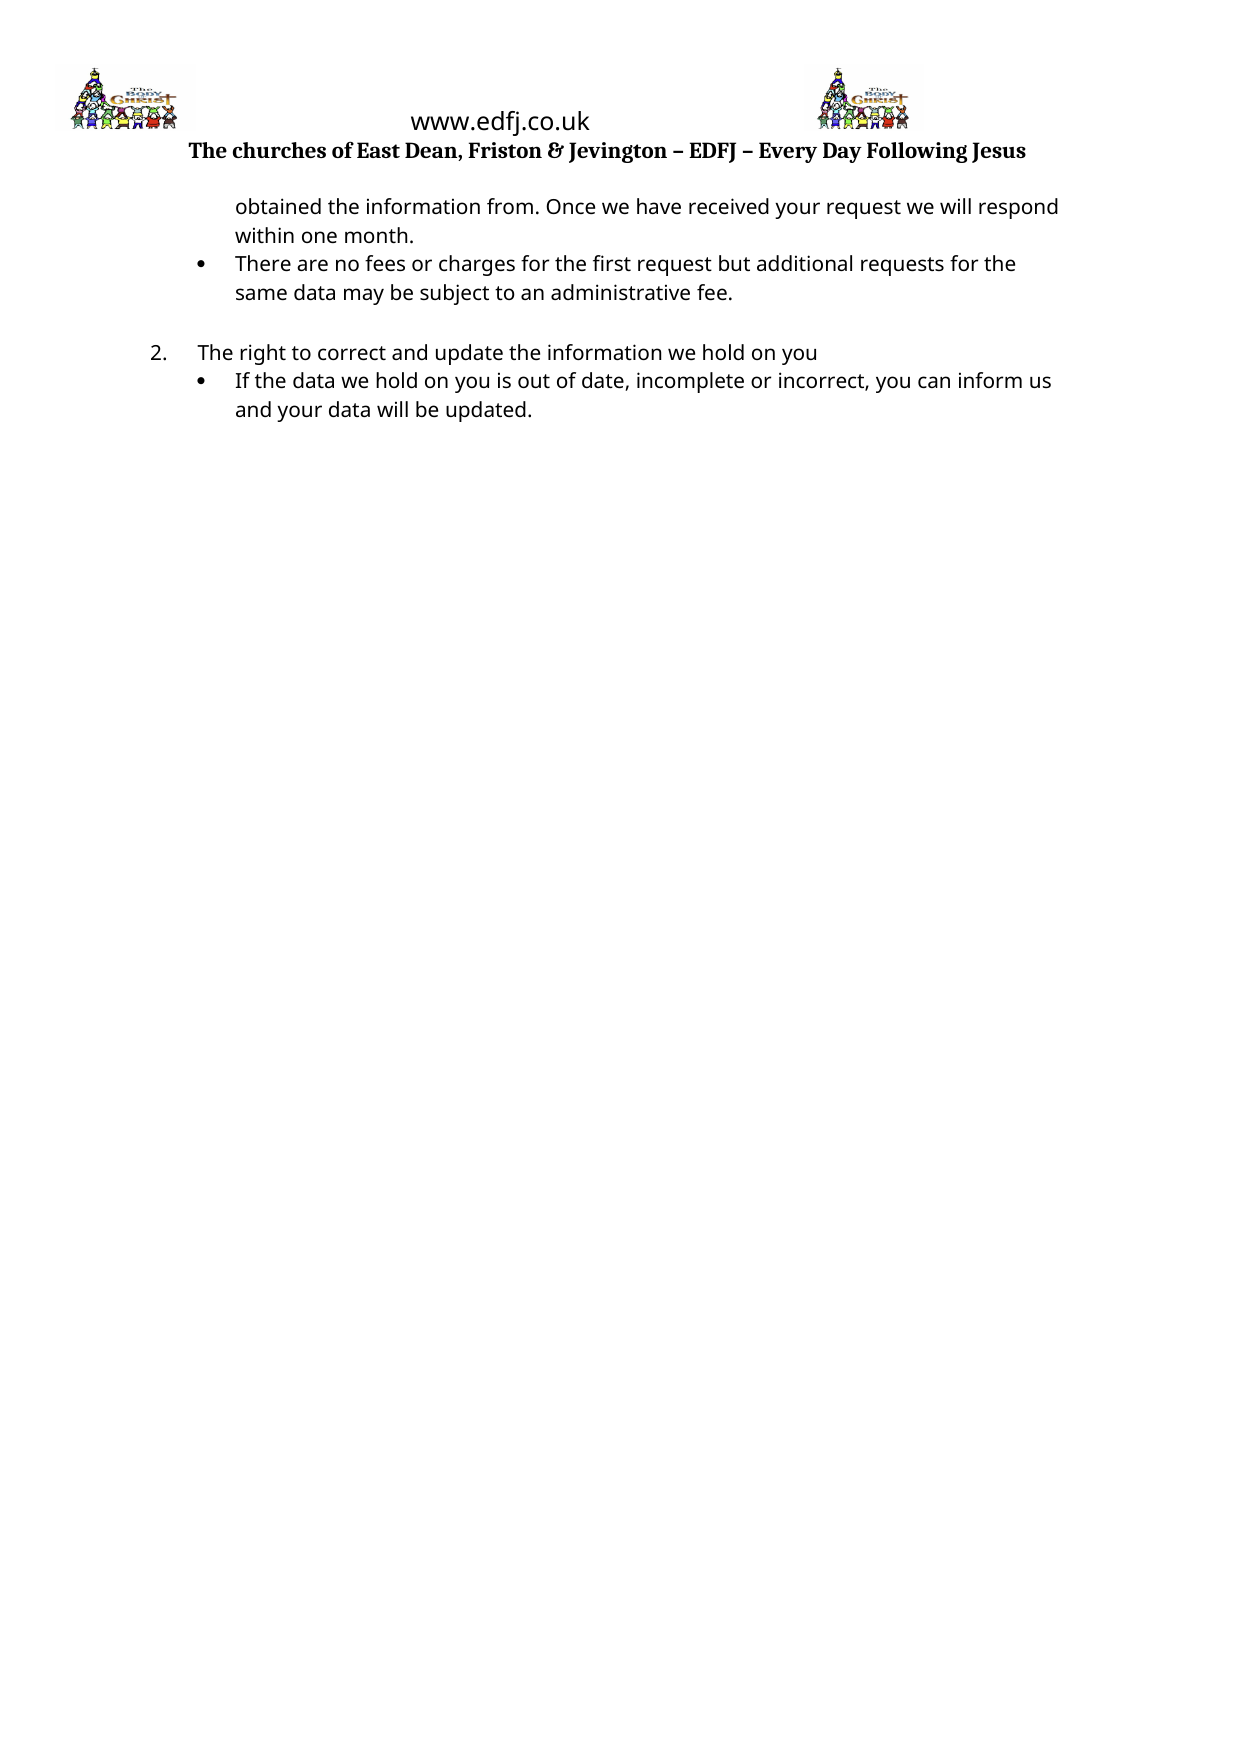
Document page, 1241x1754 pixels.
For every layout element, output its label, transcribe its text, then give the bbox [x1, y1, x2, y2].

list If the data we hold on you is out of date, incomplete or incorrect, you can inform us and your data will be updated. [197, 366, 1067, 423]
picture [55, 64, 196, 131]
list There are no fees or charges for the first request but additional requests for the same data may be subject to an administrative fee. [197, 249, 1042, 306]
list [197, 192, 1088, 249]
picture [804, 64, 925, 131]
list The right to correct and update the information we hold on you [150, 338, 1153, 366]
